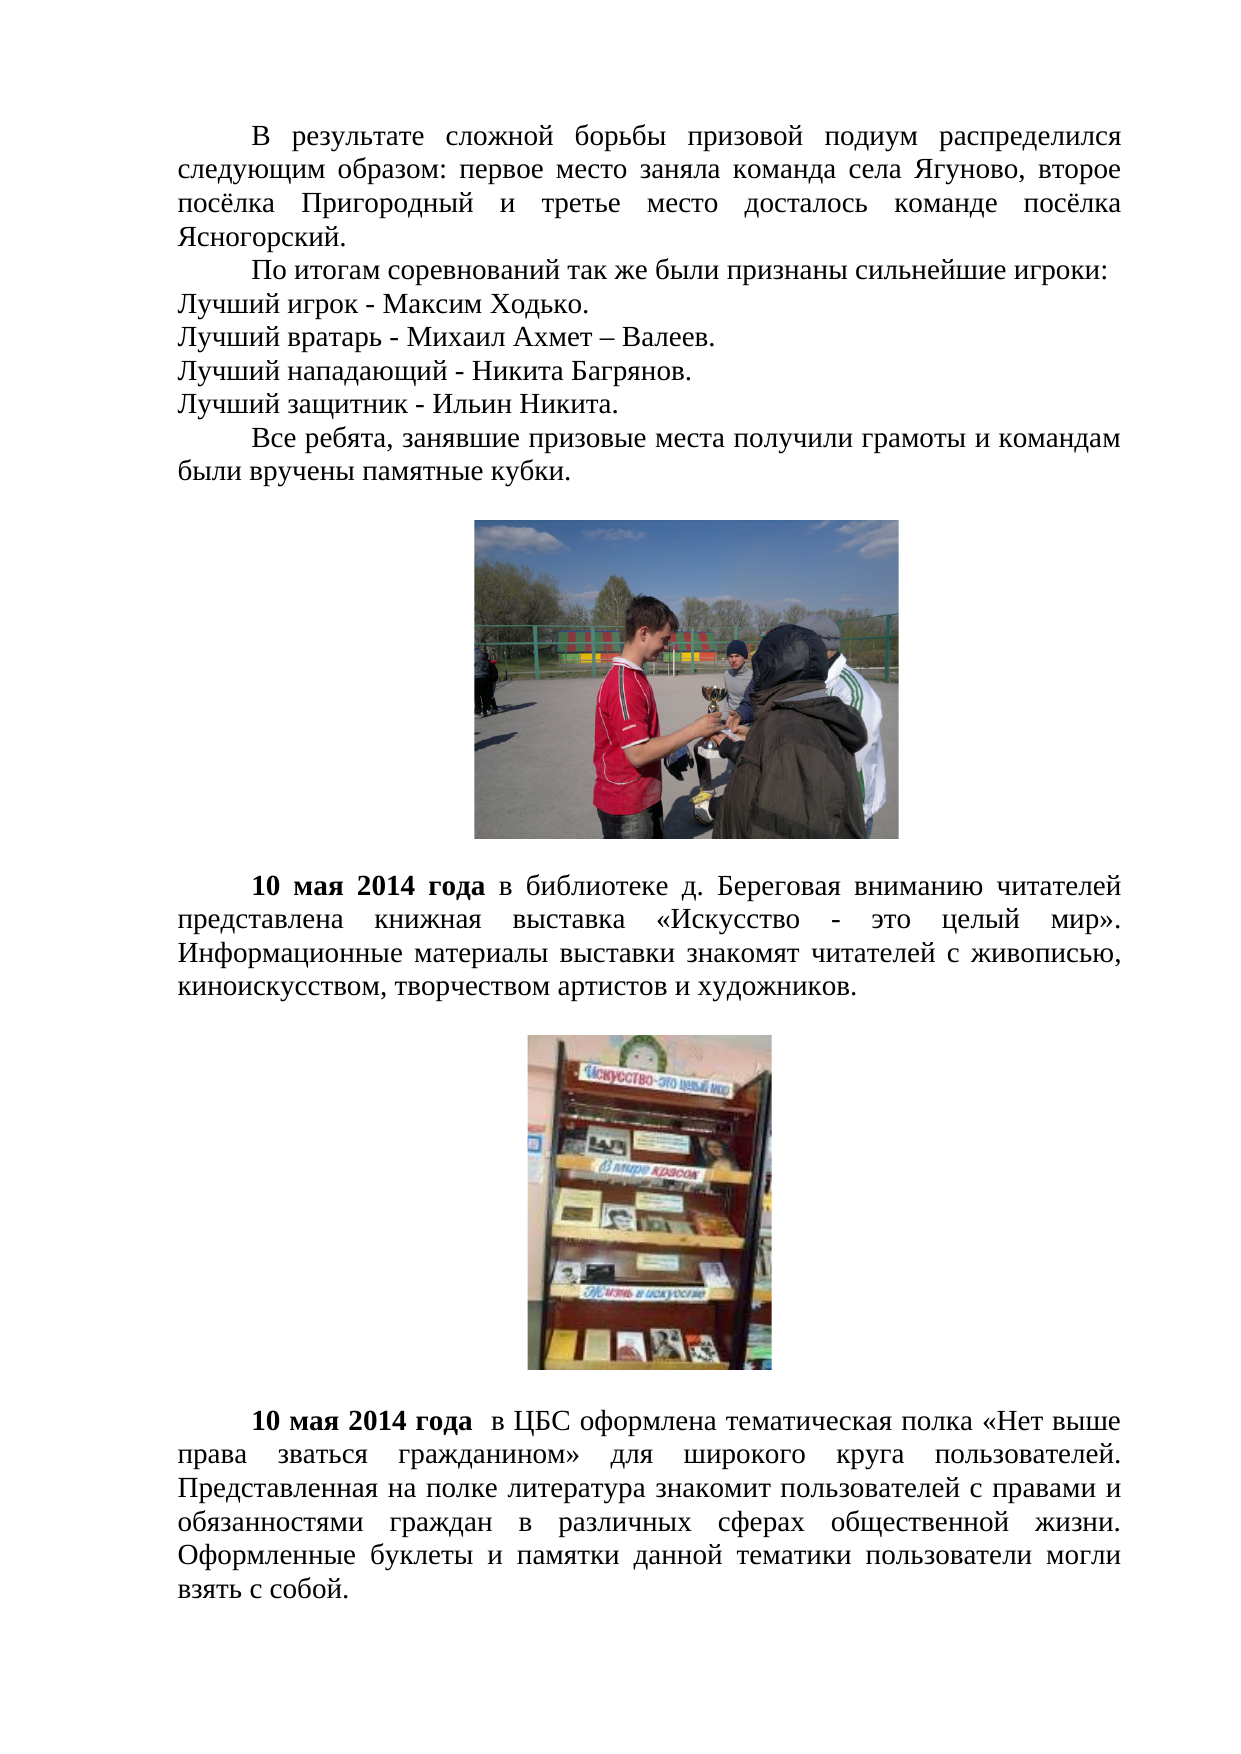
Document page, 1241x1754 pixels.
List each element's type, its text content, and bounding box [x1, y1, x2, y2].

text Лучший защитник - Ильин Никита. [177, 386, 1122, 420]
text Лучший игрок - Максим Ходько. [177, 286, 1122, 319]
text В результате сложной борьбы призовой подиум распределился следующим образом: первое место заняла команда села Ягуново, второе посёлка Пригородный и третье место досталось команде посёлка Ясногорский. [177, 118, 1122, 252]
text 10 мая 2014 года в ЦБС оформлена тематическая полка «Нет выше права зваться гражданином» для широкого круга пользователей. Представленная на полке литература знакомит пользователей с правами и обязанностями граждан в различных сферах общественной жизни. Оформленные буклеты и памятки данной тематики пользователи могли взять с собой. [177, 1403, 1122, 1604]
text По итогам соревнований так же были признаны сильнейшие игроки: [177, 252, 1122, 286]
text Лучший вратарь - Михаил Ахмет – Валеев. [177, 319, 1122, 353]
text 10 мая 2014 года в библиотеке д. Береговая вниманию читателей представлена книжная выставка «Искусство - это целый мир». Информационные материалы выставки знакомят читателей с живописью, киноискусством, творчеством артистов и художников. [177, 868, 1122, 1002]
picture [527, 1035, 772, 1370]
text Лучший нападающий - Никита Багрянов. [177, 353, 1122, 386]
text Все ребята, занявшие призовые места получили грамоты и командам были вручены памятные кубки. [177, 420, 1122, 487]
picture [474, 520, 899, 839]
